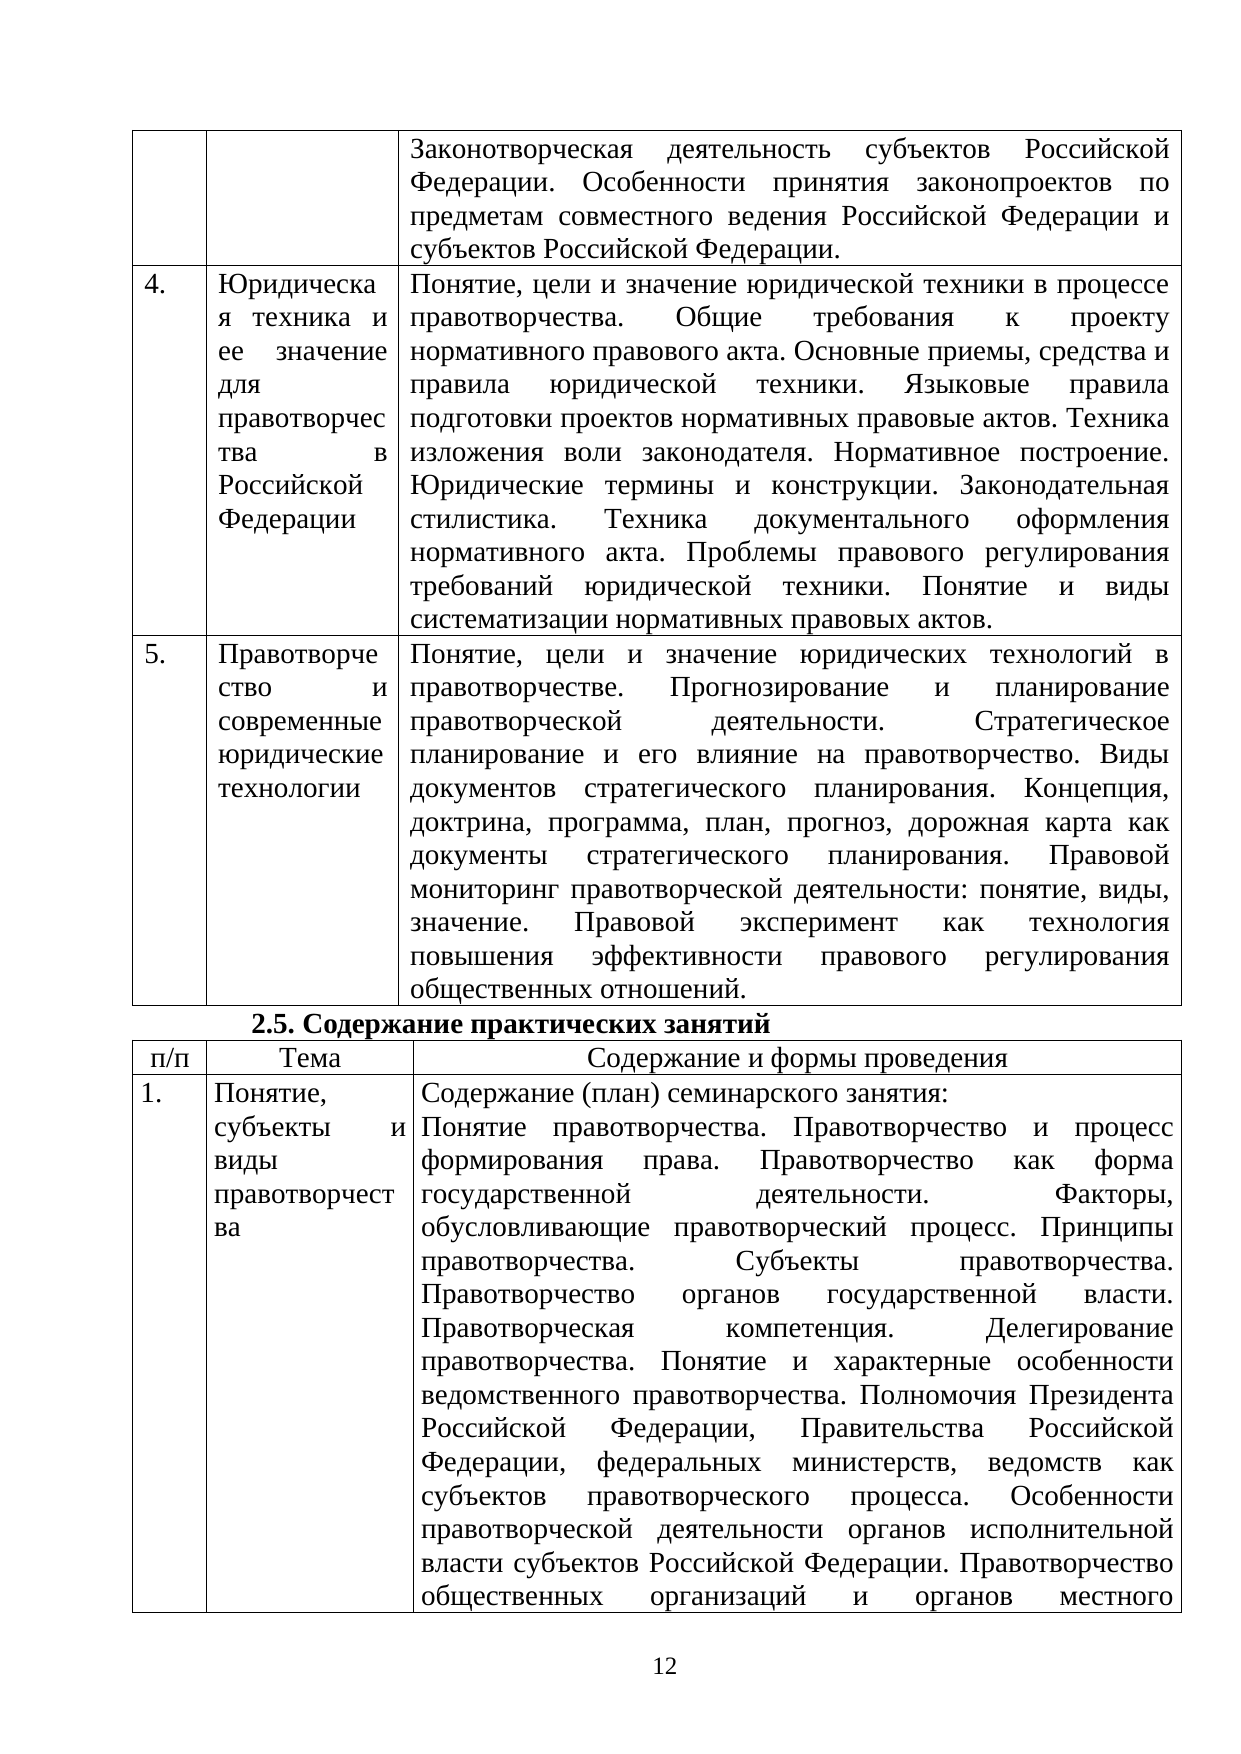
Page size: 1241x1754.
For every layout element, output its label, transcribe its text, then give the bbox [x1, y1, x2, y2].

table_header п/п [133, 1041, 206, 1074]
table_cell Правотворчество и современные юридические технологии [207, 636, 398, 1005]
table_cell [207, 1075, 413, 1612]
table_cell [133, 131, 206, 265]
table_header Тема [207, 1041, 413, 1074]
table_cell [399, 131, 1181, 265]
table_cell Юридическая техника и ее значение для правотворчества в Российской Федерации [207, 266, 398, 635]
table_cell [133, 636, 206, 1005]
table_header Содержание и формы проведения [414, 1041, 1181, 1074]
table_cell [133, 266, 206, 635]
table_cell [133, 1075, 206, 1612]
table_cell Понятие, цели и значение юридической техники в процессе правотворчества. Общие требования к проекту нормативного правового акта. Основные приемы, средства и правила юридической техники. Языковые правила подготовки проектов нормативных правовые актов. Техника изложения воли законодателя. Нормативное построение. Юридические термины и конструкции. Законодательная стилистика. Техника документального оформления нормативного акта. Проблемы правового регулирования требований юридической техники. Понятие и виды систематизации нормативных правовых актов. [399, 266, 1181, 635]
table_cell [414, 1075, 1181, 1612]
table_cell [207, 131, 398, 265]
table_cell Понятие, цели и значение юридических технологий в правотворчестве. Прогнозирование и планирование правотворческой деятельности. Стратегическое планирование и его влияние на правотворчество. Виды документов стратегического планирования. Концепция, доктрина, программа, план, прогноз, дорожная карта как документы стратегического планирования. Правовой мониторинг правотворческой деятельности: понятие, виды, значение. Правовой эксперимент как технология повышения эффективности правового регулирования общественных отношений. [399, 636, 1181, 1005]
text 2.5. Содержание практических занятий [177, 1006, 1152, 1039]
